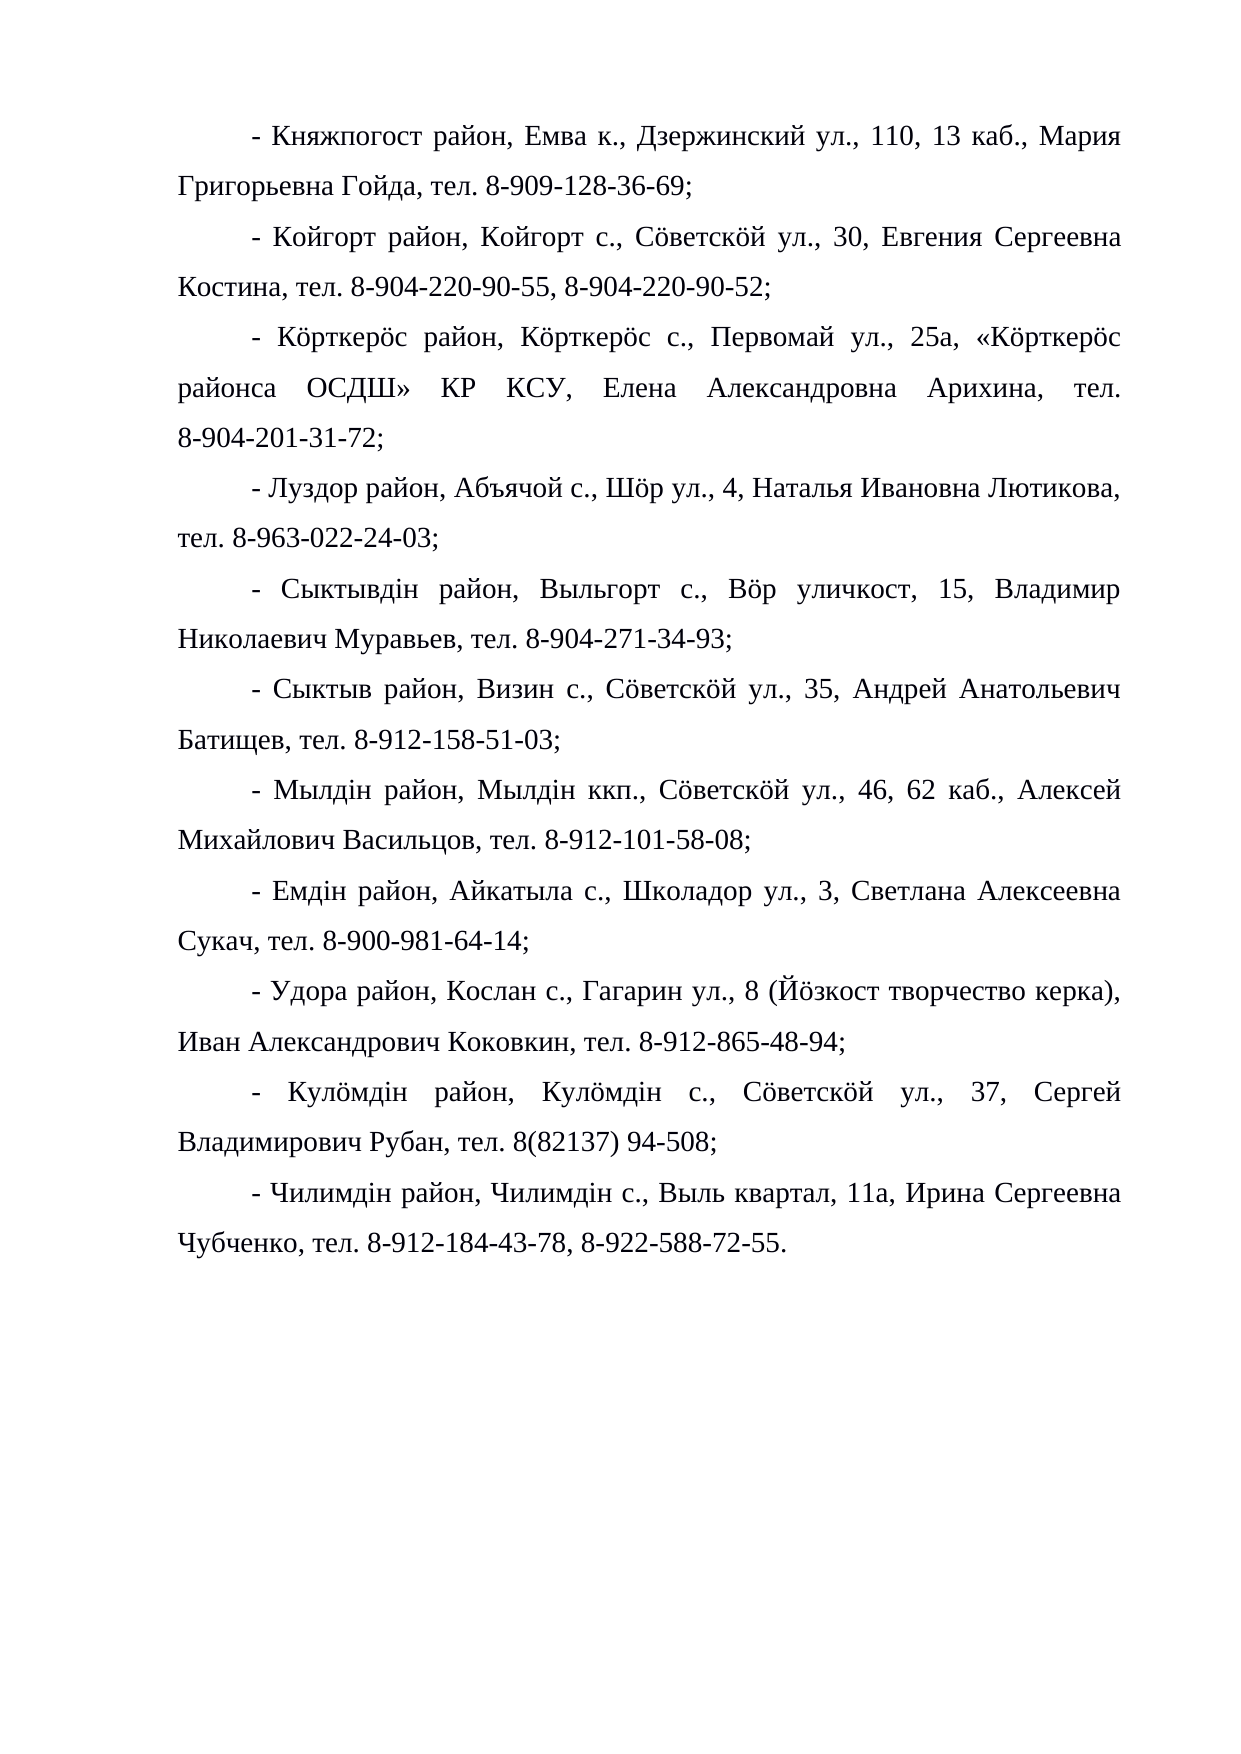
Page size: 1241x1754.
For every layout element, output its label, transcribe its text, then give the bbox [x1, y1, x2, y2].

list - Княжпогост район, Емва к., Дзержинский ул., 110, 13 каб., Мария Григорьевна Гойда, тел. 8-909-128-36-69; [177, 118, 1122, 202]
list - Сыктывдін район, Выльгорт с., Вӧр уличкост, 15, Владимир Николаевич Муравьев, тел. 8-904-271-34-93; [177, 571, 1122, 655]
list - Сыктыв район, Визин с., Сӧветскӧй ул., 35, Андрей Анатольевич Батищев, тел. 8-912-158-51-03; [177, 672, 1122, 755]
list - Мылдін район, Мылдін ккп., Сӧветскӧй ул., 46, 62 каб., Алексей Михайлович Васильцов, тел. 8-912-101-58-08; [177, 772, 1122, 856]
list - Луздор район, Абъячой с., Шӧр ул., 4, Наталья Ивановна Лютикова, тел. 8-963-022-24-03; [177, 470, 1122, 554]
list - Кӧрткерӧс район, Кӧрткерӧс с., Первомай ул., 25а, «Кӧрткерӧс районса ОСДШ» КР КСУ, Елена Александровна Арихина, тел. 8-904-201-31-72; [177, 319, 1122, 453]
list - Удора район, Кослан с., Гагарин ул., 8 (Йӧзкост творчество керка), Иван Александрович Коковкин, тел. 8-912-865-48-94; [177, 973, 1122, 1057]
list - Емдін район, Айкатыла с., Школадор ул., 3, Светлана Алексеевна Сукач, тел. 8-900-981-64-14; [177, 873, 1122, 957]
list - Кулӧмдін район, Кулӧмдін с., Сӧветскӧй ул., 37, Сергей Владимирович Рубан, тел. 8(82137) 94-508; [177, 1074, 1122, 1158]
list - Чилимдін район, Чилимдін с., Выль квартал, 11а, Ирина Сергеевна Чубченко, тел. 8-912-184-43-78, 8-922-588-72-55. [177, 1175, 1122, 1258]
list - Койгорт район, Койгорт с., Сӧветскӧй ул., 30, Евгения Сергеевна Костина, тел. 8-904-220-90-55, 8-904-220-90-52; [177, 219, 1122, 303]
